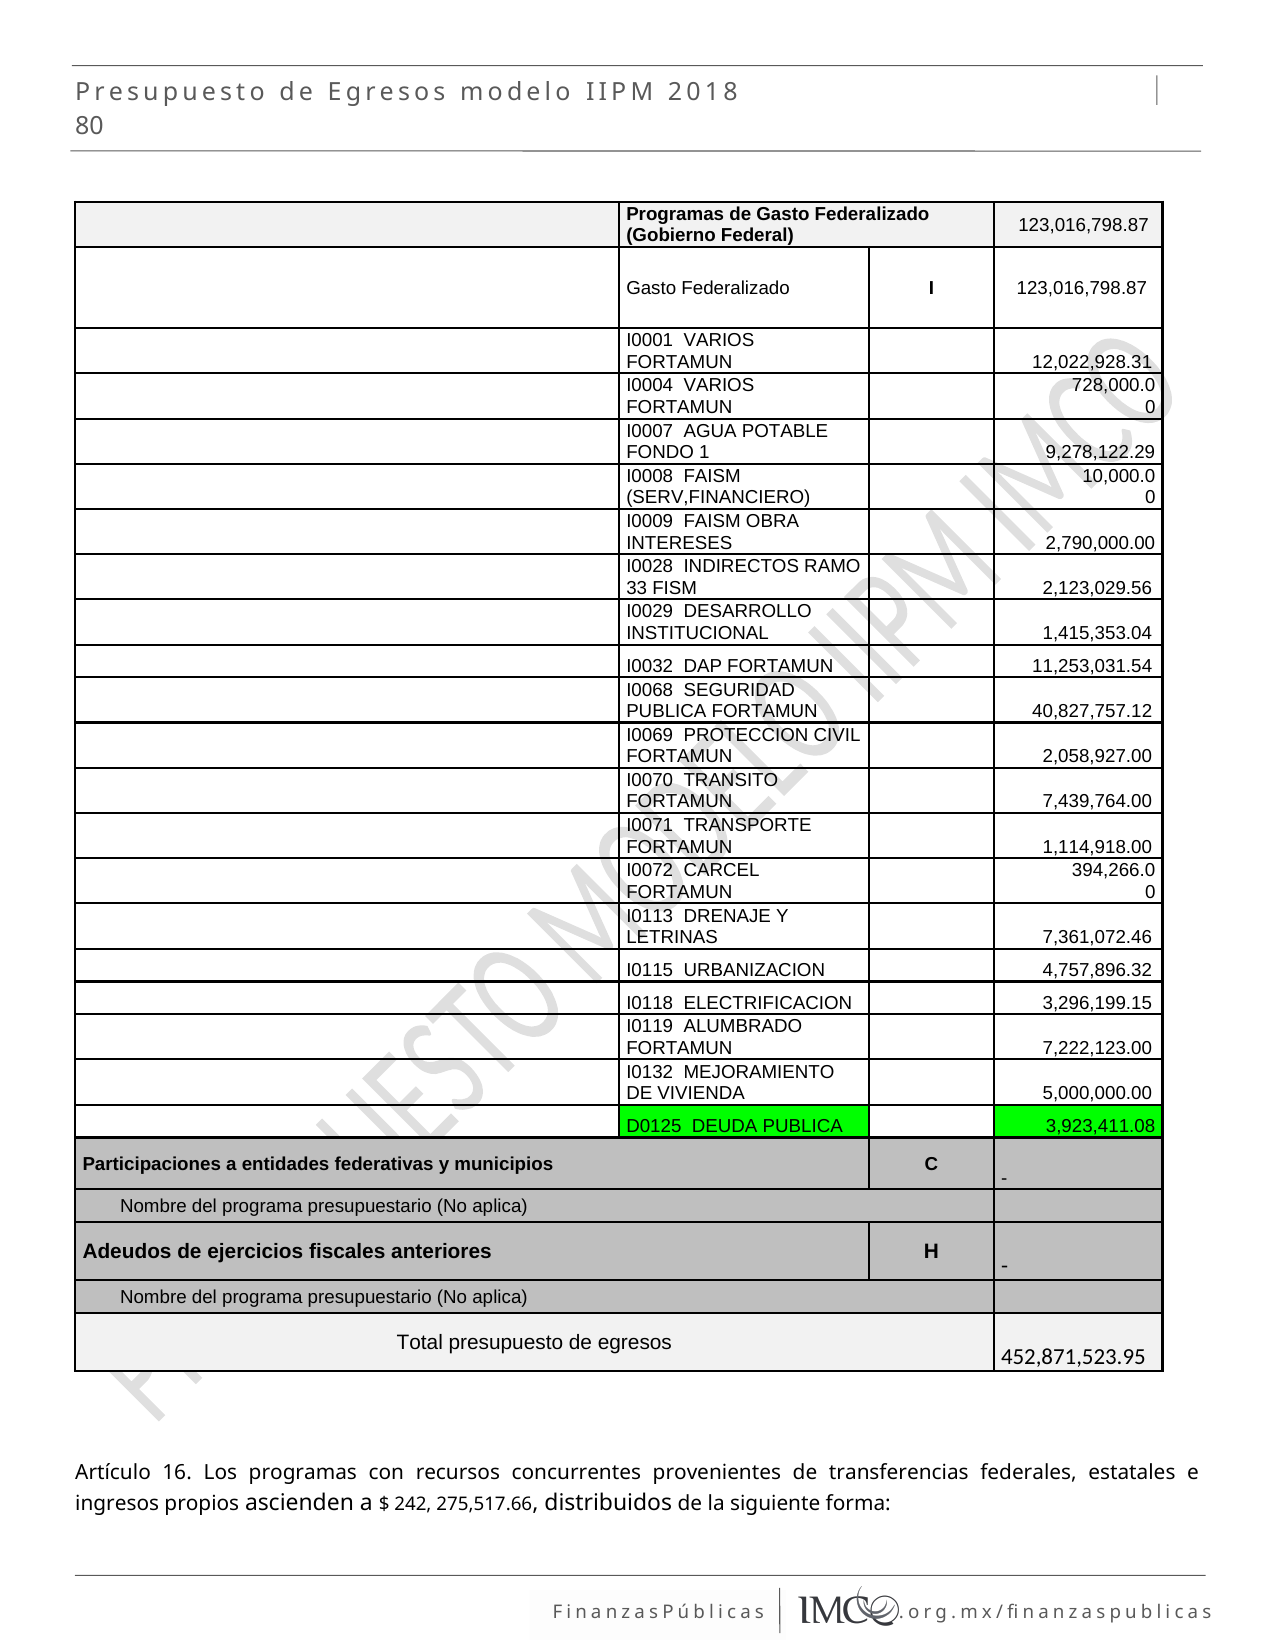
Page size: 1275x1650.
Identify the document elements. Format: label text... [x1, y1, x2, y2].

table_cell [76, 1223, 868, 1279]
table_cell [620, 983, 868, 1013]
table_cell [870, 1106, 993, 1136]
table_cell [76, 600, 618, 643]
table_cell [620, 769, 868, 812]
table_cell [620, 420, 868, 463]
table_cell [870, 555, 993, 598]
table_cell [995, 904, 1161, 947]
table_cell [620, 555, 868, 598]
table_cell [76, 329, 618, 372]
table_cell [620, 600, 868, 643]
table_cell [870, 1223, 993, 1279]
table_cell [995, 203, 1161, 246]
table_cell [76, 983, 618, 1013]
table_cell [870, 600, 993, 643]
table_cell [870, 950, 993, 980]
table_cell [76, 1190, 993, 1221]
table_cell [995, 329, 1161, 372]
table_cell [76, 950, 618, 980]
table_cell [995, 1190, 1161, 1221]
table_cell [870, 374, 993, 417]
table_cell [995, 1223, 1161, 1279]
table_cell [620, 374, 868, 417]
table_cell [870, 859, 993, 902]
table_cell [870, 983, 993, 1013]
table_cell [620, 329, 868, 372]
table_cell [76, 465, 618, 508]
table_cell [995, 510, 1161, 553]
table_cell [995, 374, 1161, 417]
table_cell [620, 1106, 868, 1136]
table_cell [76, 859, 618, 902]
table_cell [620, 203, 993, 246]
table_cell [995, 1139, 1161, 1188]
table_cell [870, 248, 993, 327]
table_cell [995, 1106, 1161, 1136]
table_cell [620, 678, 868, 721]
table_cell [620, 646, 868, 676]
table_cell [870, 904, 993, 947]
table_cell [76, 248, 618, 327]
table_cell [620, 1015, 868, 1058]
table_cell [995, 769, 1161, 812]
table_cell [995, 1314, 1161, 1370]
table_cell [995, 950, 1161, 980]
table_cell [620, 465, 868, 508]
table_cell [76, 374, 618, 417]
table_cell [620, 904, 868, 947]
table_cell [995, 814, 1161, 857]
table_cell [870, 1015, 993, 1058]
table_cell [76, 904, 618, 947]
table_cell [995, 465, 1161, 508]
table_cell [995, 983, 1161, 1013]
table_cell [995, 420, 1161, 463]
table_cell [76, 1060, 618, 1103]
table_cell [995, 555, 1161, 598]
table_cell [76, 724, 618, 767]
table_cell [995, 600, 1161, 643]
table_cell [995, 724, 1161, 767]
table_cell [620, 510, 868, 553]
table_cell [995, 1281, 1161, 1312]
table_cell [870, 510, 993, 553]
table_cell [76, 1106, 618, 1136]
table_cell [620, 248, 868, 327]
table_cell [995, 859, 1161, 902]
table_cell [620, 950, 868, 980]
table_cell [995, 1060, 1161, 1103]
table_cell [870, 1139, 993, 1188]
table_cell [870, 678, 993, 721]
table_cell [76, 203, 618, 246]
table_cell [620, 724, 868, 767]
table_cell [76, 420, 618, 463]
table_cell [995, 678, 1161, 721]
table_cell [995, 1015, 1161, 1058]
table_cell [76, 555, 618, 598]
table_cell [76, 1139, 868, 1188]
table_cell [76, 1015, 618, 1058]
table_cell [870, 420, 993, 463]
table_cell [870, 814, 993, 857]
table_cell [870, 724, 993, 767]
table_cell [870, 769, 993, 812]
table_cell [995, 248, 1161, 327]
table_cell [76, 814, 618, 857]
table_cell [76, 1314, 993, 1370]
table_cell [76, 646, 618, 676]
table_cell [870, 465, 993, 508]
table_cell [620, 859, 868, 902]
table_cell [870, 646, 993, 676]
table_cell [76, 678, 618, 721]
text Artículo 16. Los programas con recursos concurrentes provenientes de transferencias federales, estatales e ingresos propios ascienden a $ 242, 275,517.66, distribuidos de la siguiente forma: [75, 1457, 1200, 1517]
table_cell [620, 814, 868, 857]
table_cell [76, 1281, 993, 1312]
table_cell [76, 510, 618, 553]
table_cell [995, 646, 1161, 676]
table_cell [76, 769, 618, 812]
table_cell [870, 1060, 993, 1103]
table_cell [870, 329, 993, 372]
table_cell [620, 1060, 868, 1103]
